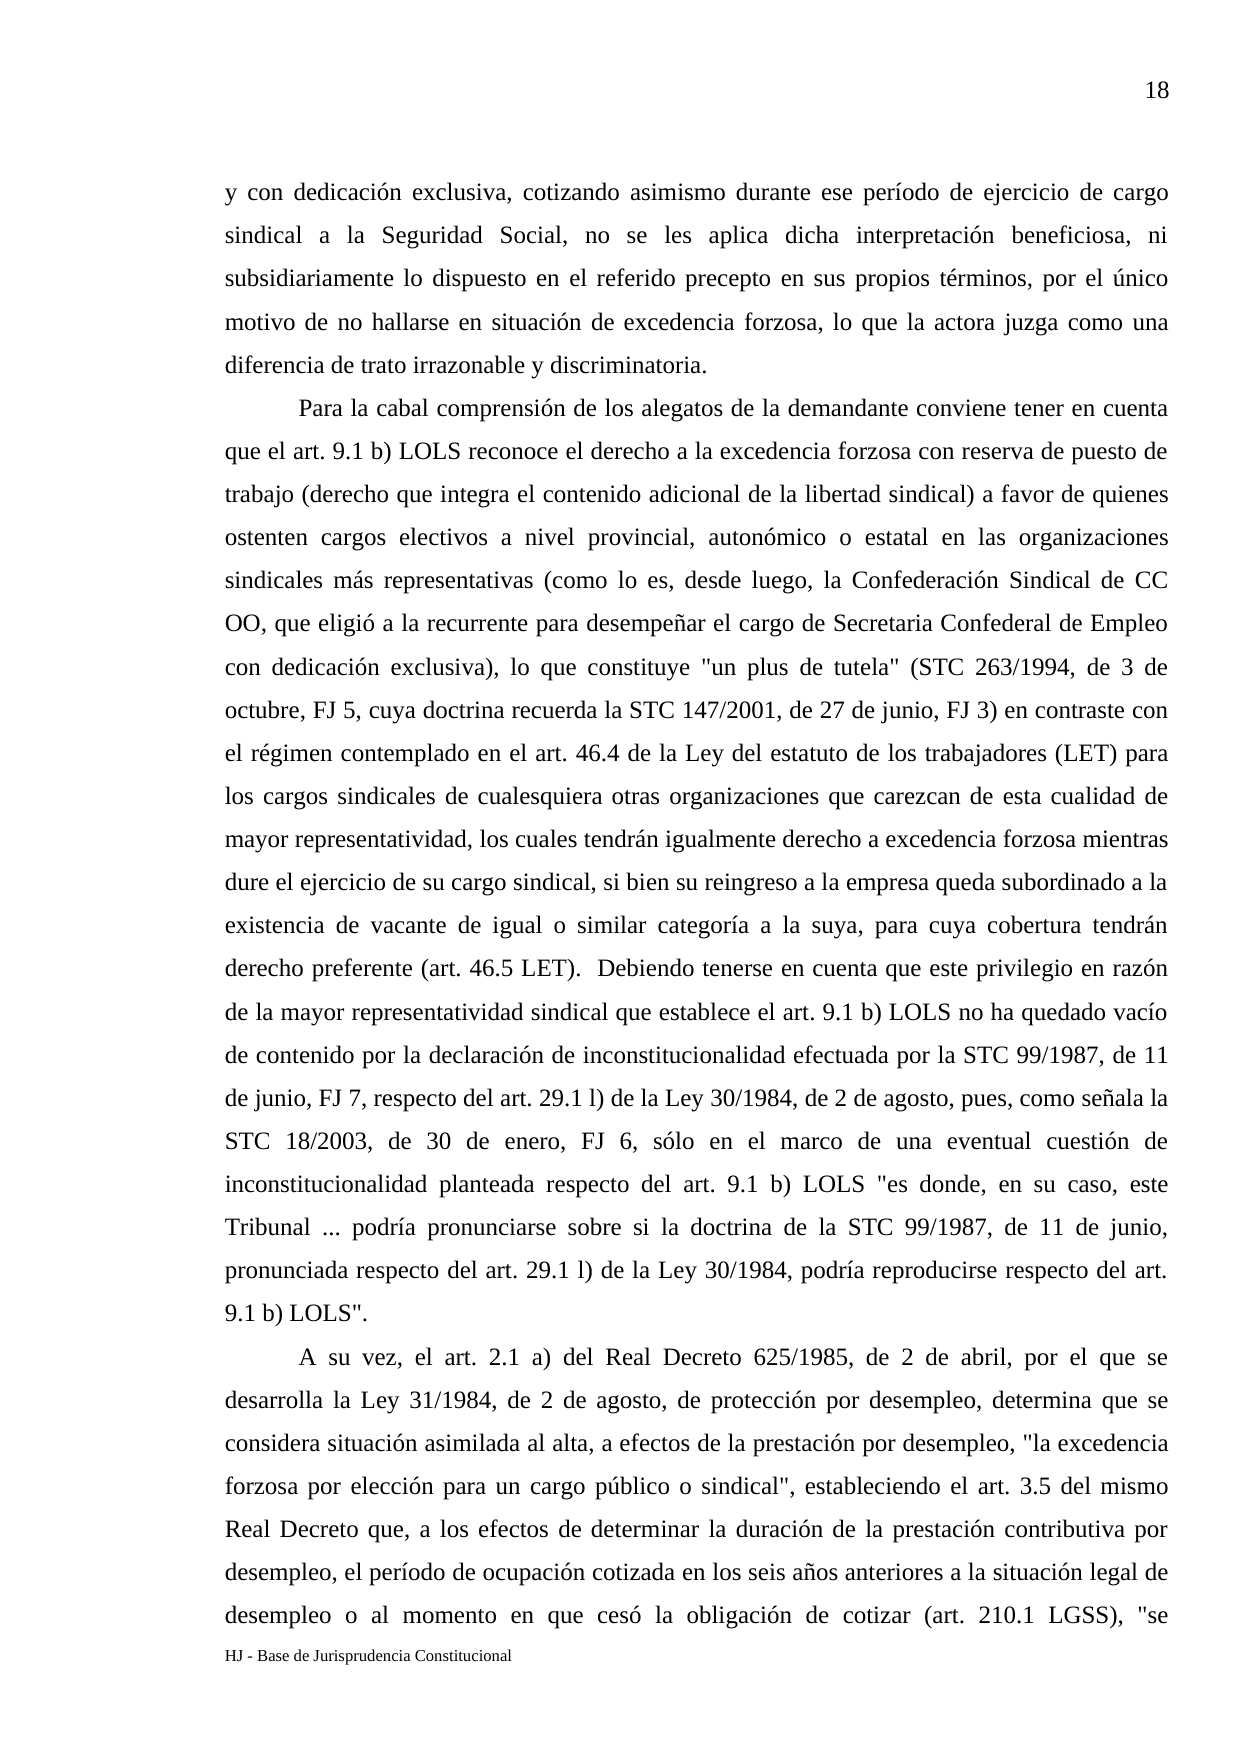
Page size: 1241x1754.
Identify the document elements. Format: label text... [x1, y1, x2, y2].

text Para la cabal comprensión de los alegatos de la demandante conviene tener en cuenta que el art. 9.1 b) LOLS reconoce el derecho a la excedencia forzosa con reserva de puesto de trabajo (derecho que integra el contenido adicional de la libertad sindical) a favor de quienes ostenten cargos electivos a nivel provincial, autonómico o estatal en las organizaciones sindicales más representativas (como lo es, desde luego, la Confederación Sindical de CC OO, que eligió a la recurrente para desempeñar el cargo de Secretaria Confederal de Empleo con dedicación exclusiva), lo que constituye "un plus de tutela" (STC 263/1994, de 3 de octubre, FJ 5, cuya doctrina recuerda la STC 147/2001, de 27 de junio, FJ 3) en contraste con el régimen contemplado en el art. 46.4 de la Ley del estatuto de los trabajadores (LET) para los cargos sindicales de cualesquiera otras organizaciones que carezcan de esta cualidad de mayor representatividad, los cuales tendrán igualmente derecho a excedencia forzosa mientras dure el ejercicio de su cargo sindical, si bien su reingreso a la empresa queda subordinado a la existencia de vacante de igual o similar categoría a la suya, para cuya cobertura tendrán derecho preferente (art. 46.5 LET). Debiendo tenerse en cuenta que este privilegio en razón de la mayor representatividad sindical que establece el art. 9.1 b) LOLS no ha quedado vacío de contenido por la declaración de inconstitucionalidad efectuada por la STC 99/1987, de 11 de junio, FJ 7, respecto del art. 29.1 l) de la Ley 30/1984, de 2 de agosto, pues, como señala la STC 18/2003, de 30 de enero, FJ 6, sólo en el marco de una eventual cuestión de inconstitucionalidad planteada respecto del art. 9.1 b) LOLS "es donde, en su caso, este Tribunal ... podría pronunciarse sobre si la doctrina de la STC 99/1987, de 11 de junio, pronunciada respecto del art. 29.1 l) de la Ley 30/1984, podría reproducirse respecto del art. 9.1 b) LOLS". [224, 393, 1169, 1327]
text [224, 1342, 1169, 1629]
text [224, 177, 1169, 378]
